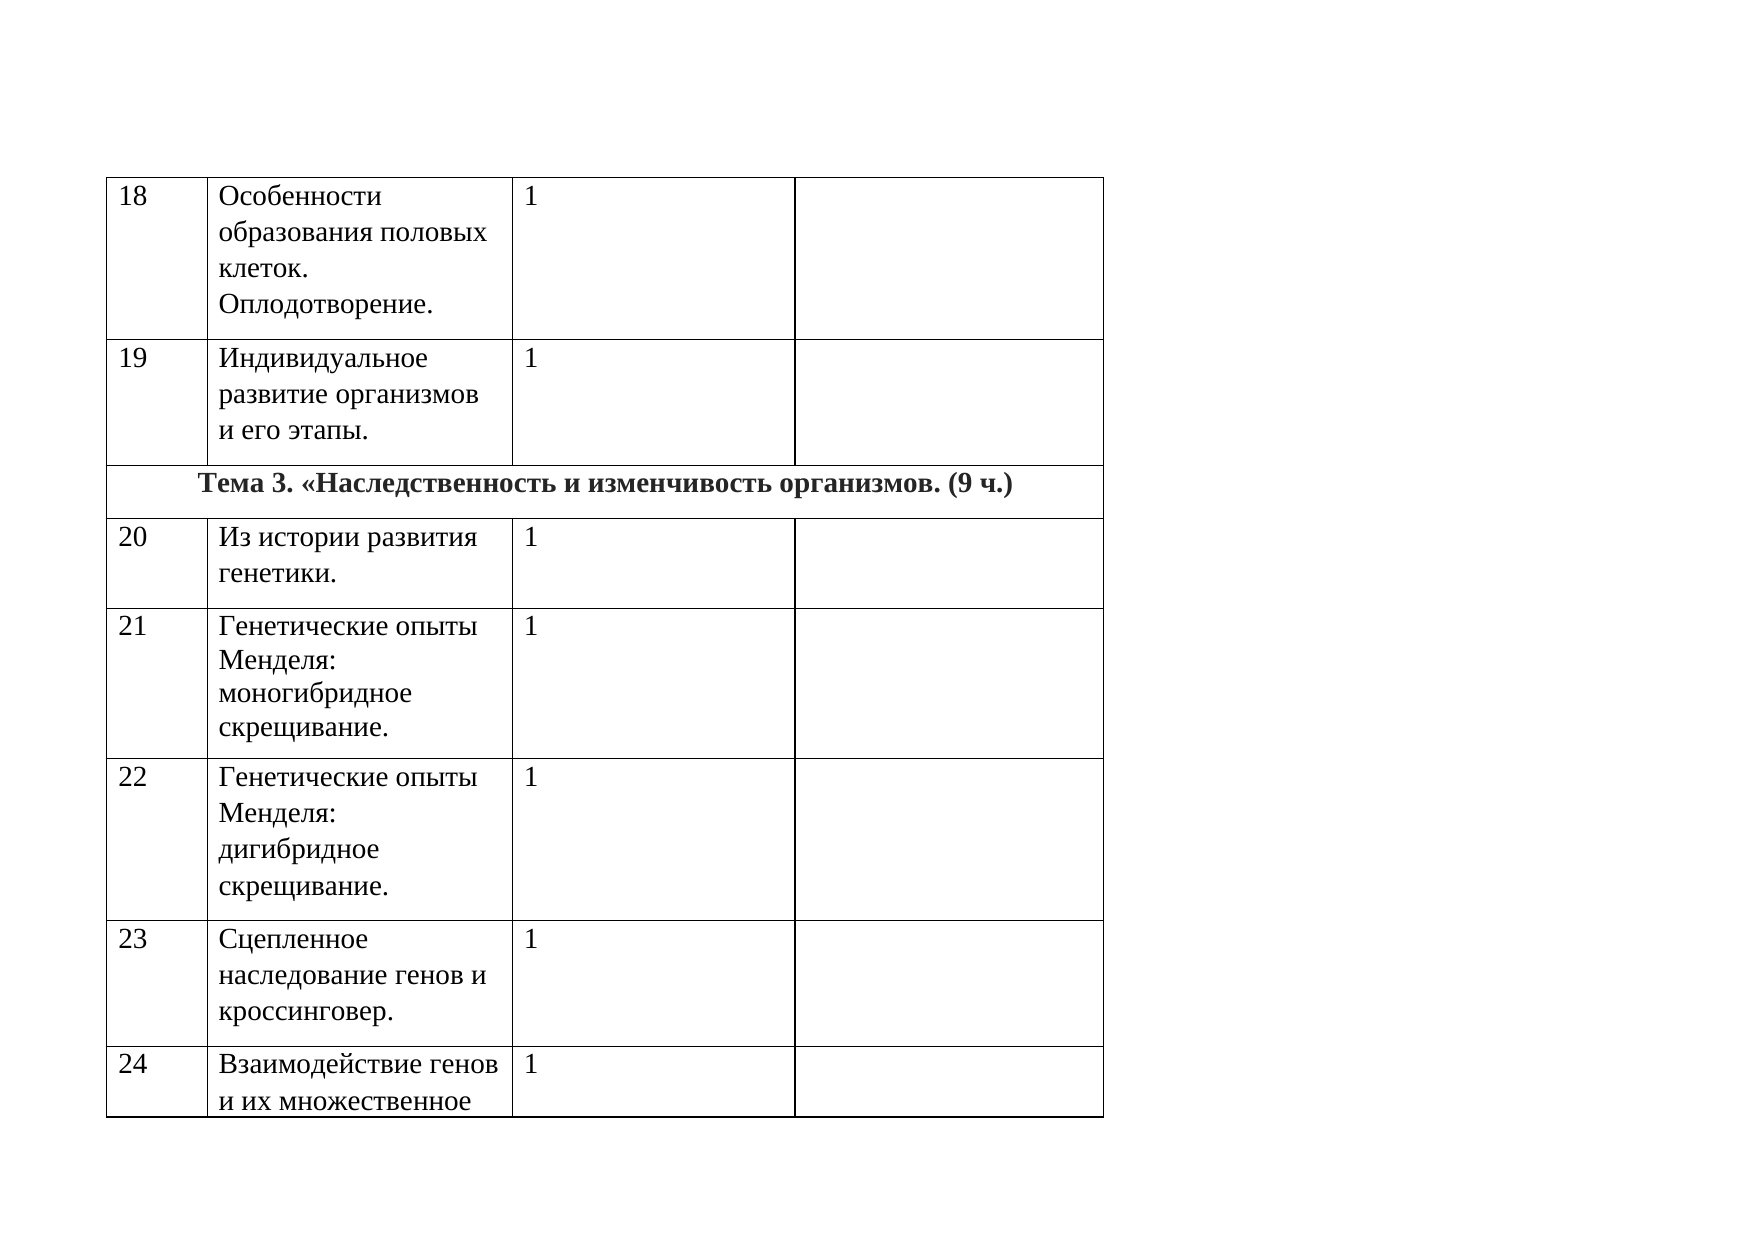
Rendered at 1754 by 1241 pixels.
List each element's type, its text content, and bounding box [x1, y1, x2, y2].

table_cell Сцепленное наследование генов и кроссинговер. [208, 921, 512, 1046]
table_cell Индивидуальное развитие организмов и его этапы. [208, 340, 512, 464]
table_cell 1 [513, 178, 794, 339]
table_cell 19 [107, 340, 207, 464]
table_cell 1 [513, 1047, 794, 1116]
table_cell Особенности образования половых клеток. Оплодотворение. [208, 178, 512, 339]
table_cell [796, 340, 1103, 464]
table_cell [796, 178, 1103, 339]
table_cell 21 [107, 609, 207, 758]
table_cell [796, 759, 1103, 920]
table_cell 1 [513, 519, 794, 607]
table_cell 23 [107, 921, 207, 1046]
table_cell 22 [107, 759, 207, 920]
table_cell 24 [107, 1047, 207, 1116]
table_cell 1 [513, 759, 794, 920]
table_cell 1 [513, 921, 794, 1046]
table_cell [796, 609, 1103, 758]
table_cell Из истории развития генетики. [208, 519, 512, 607]
table_cell [796, 1047, 1103, 1116]
table_cell 1 [513, 340, 794, 464]
table_cell Генетические опыты Менделя: дигибридное скрещивание. [208, 759, 512, 920]
table_cell Тема 3. «Наследственность и изменчивость организмов. (9 ч.) [107, 466, 1103, 518]
table_cell 20 [107, 519, 207, 607]
table_cell Генетические опыты Менделя: моногибридное скрещивание. [208, 609, 512, 758]
table_cell [796, 519, 1103, 607]
table_cell [796, 921, 1103, 1046]
table_cell 18 [107, 178, 207, 339]
table_cell 1 [513, 609, 794, 758]
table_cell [208, 1047, 512, 1116]
